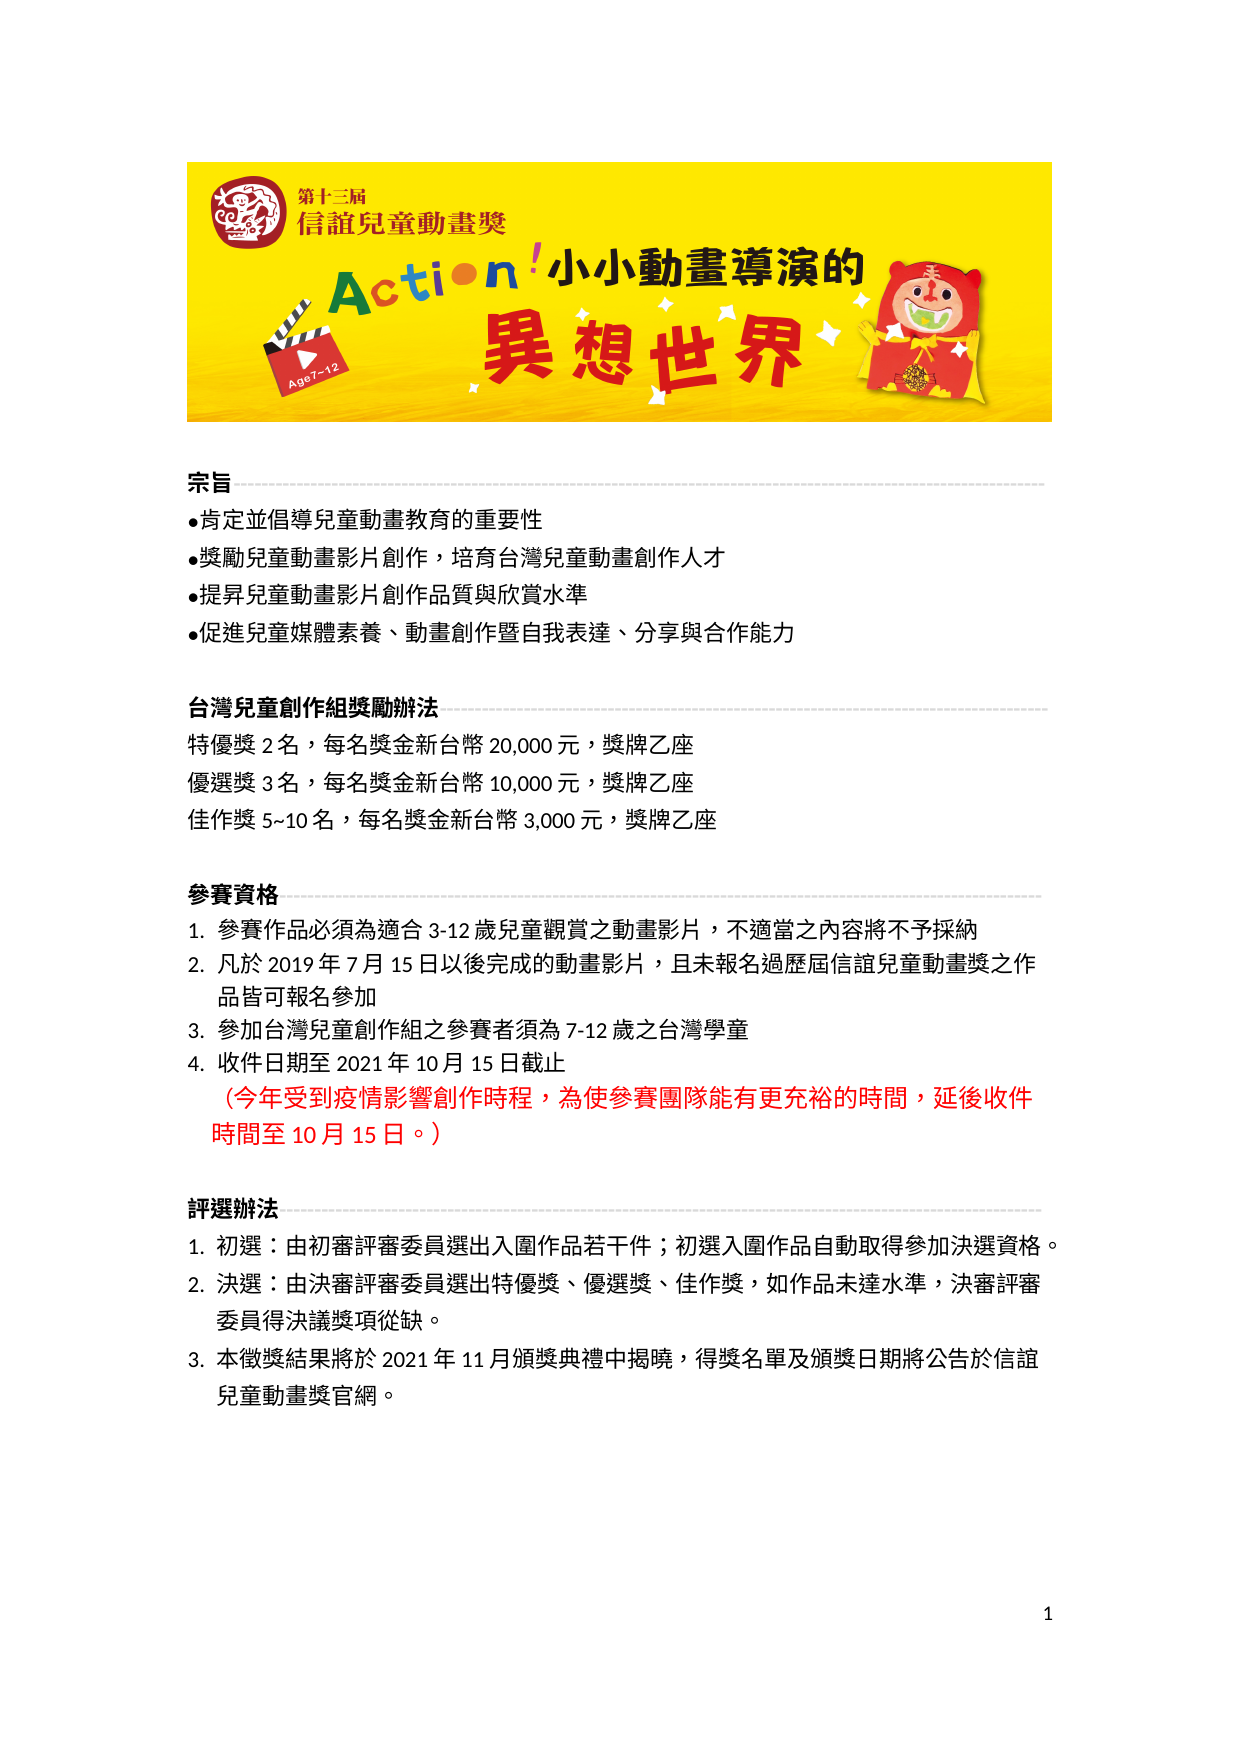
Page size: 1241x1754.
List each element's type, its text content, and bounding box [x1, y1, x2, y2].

text 參賽資格------------------------------------------------------------------------------------------------------------- [187, 875, 1053, 912]
list 收件日期至2021年10月15日截止 [187, 1045, 1053, 1078]
text ●獎勵兒童動畫影片創作，培育台灣兒童動畫創作人才 [187, 537, 1053, 575]
list 本徵獎結果將於2021 年11 月頒獎典禮中揭曉，得獎名單及頒獎日期將公告於信誼兒童動畫獎官網。 [187, 1338, 1053, 1413]
list 凡於2019年7月15日以後完成的動畫影片，且未報名過歷屆信誼兒童動畫獎之作品皆可報名參加 [187, 946, 1053, 1012]
list 參加台灣兒童創作組之參賽者須為7-12歲之台灣學童 [187, 1012, 1053, 1045]
text 佳作獎 5~10名，每名獎金新台幣3,000元，獎牌乙座 [187, 800, 1053, 837]
list 初選：由初審評審委員選出入圍作品若干件；初選入圍作品自動取得參加決選資格。 [187, 1226, 1053, 1263]
text 台灣兒童創作組獎勵辦法--------------------------------------------------------------------------------------- [187, 687, 1053, 725]
list 決選：由決審評審委員選出特優獎、優選獎、佳作獎，如作品未達水準，決審評審委員得決議獎項從缺。 [187, 1263, 1053, 1338]
text ●促進兒童媒體素養、動畫創作暨自我表達、分享與合作能力 [187, 612, 1053, 650]
text 優選獎 3名，每名獎金新台幣10,000元，獎牌乙座 [187, 762, 1053, 800]
picture [187, 162, 1052, 422]
text ●提昇兒童動畫影片創作品質與欣賞水準 [187, 575, 1053, 612]
text ●肯定並倡導兒童動畫教育的重要性 [187, 500, 1053, 537]
text （今年受到疫情影響創作時程，為使參賽團隊能有更充裕的時間，延後收件時間至10月15日。） [211, 1078, 1053, 1151]
text 宗旨-------------------------------------------------------------------------------------------------------------------- [187, 462, 1053, 500]
text 評選辦法------------------------------------------------------------------------------------------------------------- [187, 1188, 1053, 1226]
list 參賽作品必須為適合3-12歲兒童觀賞之動畫影片，不適當之內容將不予採納 [187, 912, 1053, 946]
text 特優獎 2名，每名獎金新台幣20,000元，獎牌乙座 [187, 725, 1053, 762]
